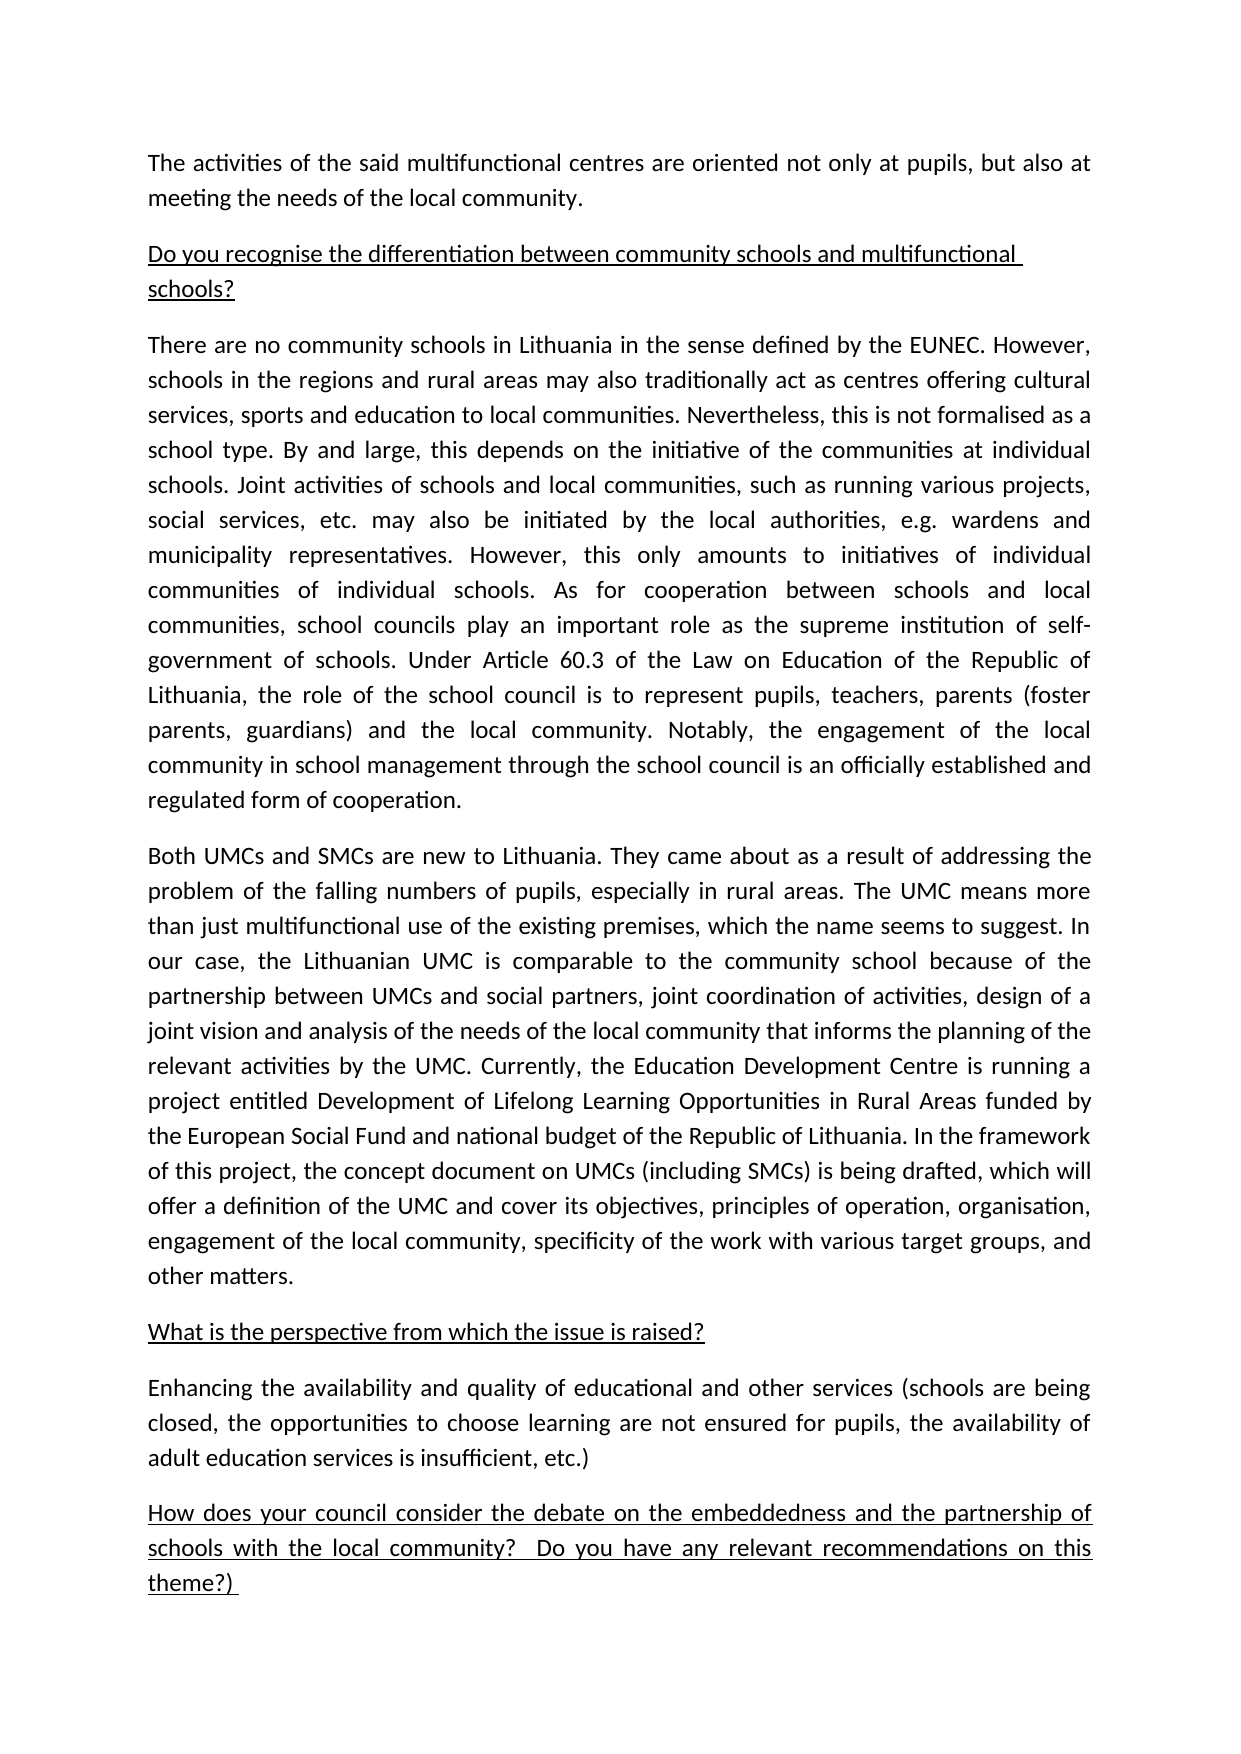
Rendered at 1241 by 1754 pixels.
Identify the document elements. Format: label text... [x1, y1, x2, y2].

text Do you recognise the differentiation between community schools and multifunctional schools? [148, 238, 1093, 304]
text How does your council consider the debate on the embeddedness and the partnership of schools with the local community? Do you have any relevant recommendations on this theme?) [148, 1560, 1093, 1598]
text What is the perspective from which the issue is raised? [148, 1316, 1093, 1346]
text Both UMCs and SMCs are new to Lithuania. They came about as a result of addressing the problem of the falling numbers of pupils, especially in rural areas. The UMC means more than just multifunctional use of the existing premises, which the name seems to suggest. In our case, the Lithuanian UMC is comparable to the community school because of the partnership between UMCs and social partners, joint coordination of activities, design of a joint vision and analysis of the needs of the local community that informs the planning of the relevant activities by the UMC. Currently, the Education Development Centre is running a project entitled Development of Lifelong Learning Opportunities in Rural Areas funded by the European Social Fund and national budget of the Republic of Lithuania. In the framework of this project, the concept document on UMCs (including SMCs) is being drafted, which will offer a definition of the UMC and cover its objectives, principles of operation, organisation, engagement of the local community, specificity of the work with various target groups, and other matters. [148, 840, 1093, 1291]
text Enhancing the availability and quality of educational and other services (schools are being closed, the opportunities to choose learning are not ensured for pupils, the availability of adult education services is insufficient, etc.) [148, 1372, 1093, 1472]
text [148, 148, 1093, 213]
text How does your council consider the debate on the embeddedness and the partnership of schools with the local community? Do you have any relevant recommendations on this theme?) [148, 1498, 1093, 1524]
text There are no community schools in Lithuania in the sense defined by the EUNEC. However, schools in the regions and rural areas may also traditionally act as centres offering cultural services, sports and education to local communities. Nevertheless, this is not formalised as a school type. By and large, this depends on the initiative of the communities at individual schools. Joint activities of schools and local communities, such as running various projects, social services, etc. may also be initiated by the local authorities, e.g. wardens and municipality representatives. However, this only amounts to initiatives of individual communities of individual schools. As for cooperation between schools and local communities, school councils play an important role as the supreme institution of self-government of schools. Under Article 60.3 of the Law on Education of the Republic of Lithuania, the role of the school council is to represent pupils, teachers, parents (foster parents, guardians) and the local community. Notably, the engagement of the local community in school management through the school council is an officially established and regulated form of cooperation. [148, 329, 1093, 815]
text How does your council consider the debate on the embeddedness and the partnership of schools with the local community? Do you have any relevant recommendations on this theme?) [148, 1525, 1093, 1559]
